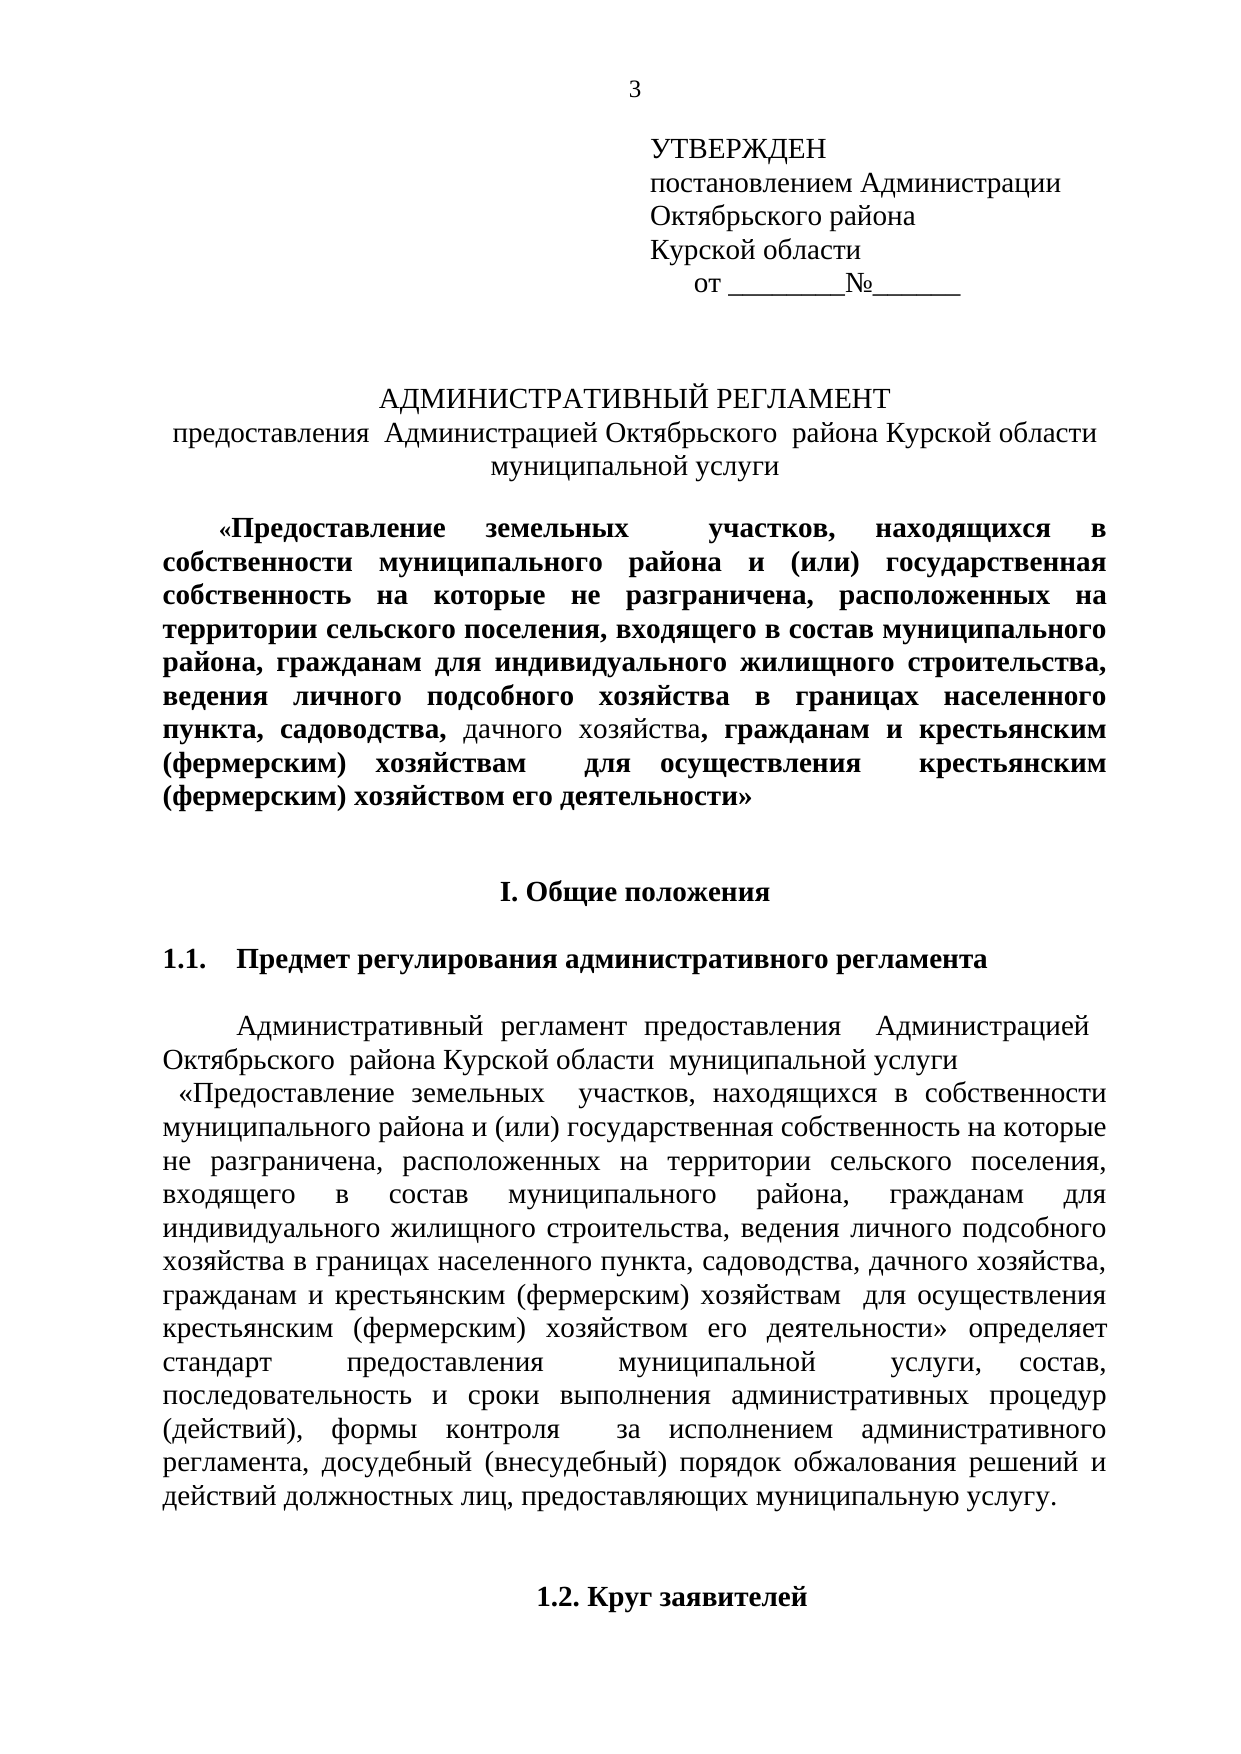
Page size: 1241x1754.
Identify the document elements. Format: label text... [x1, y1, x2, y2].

text I. Общие положения [162, 874, 1107, 908]
text предоставления Администрацией Октябрьского района Курской области муниципальной услуги [162, 415, 1107, 482]
text «Предоставление земельных участков, находящихся в собственности муниципального района и (или) государственная собственность на которые не разграничена, расположенных на территории сельского поселения, входящего в состав муниципального района, гражданам для индивидуального жилищного строительства, ведения личного подсобного хозяйства в границах населенного пункта, садоводства, дачного хозяйства, гражданам и крестьянским (фермерским) хозяйствам для осуществления крестьянским (фермерским) хозяйством его деятельности» [162, 510, 1107, 812]
text «Предоставление земельных участков, находящихся в собственности муниципального района и (или) государственная собственность на которые не разграничена, расположенных на территории сельского поселения, входящего в состав муниципального района, гражданам для индивидуального жилищного строительства, ведения личного подсобного хозяйства в границах населенного пункта, садоводства, дачного хозяйства, гражданам и крестьянским (фермерским) хозяйствам для осуществления крестьянским (фермерским) хозяйством его деятельности» определяет стандарт предоставления муниципальной услуги, состав, последовательность и сроки выполнения административных процедур (действий), формы контроля за исполнением административного регламента, досудебный (внесудебный) порядок обжалования решений и действий должностных лиц, предоставляющих муниципальную услугу. [162, 1076, 1107, 1512]
text Административный регламент предоставления Администрацией Октябрьского района Курской области муниципальной услуги [162, 1008, 1107, 1076]
text от ________№______ [650, 266, 1104, 299]
text УТВЕРЖДЕН [650, 131, 1104, 165]
text 1.2. Круг заявителей [162, 1579, 1107, 1612]
text постановлением Администрации [650, 165, 1104, 198]
text Октябрьского района Курской области [650, 198, 1104, 266]
text АДМИНИСТРАТИВНЫЙ РЕГЛАМЕНТ [162, 381, 1107, 415]
list Предмет регулирования административного регламента [162, 941, 1107, 975]
